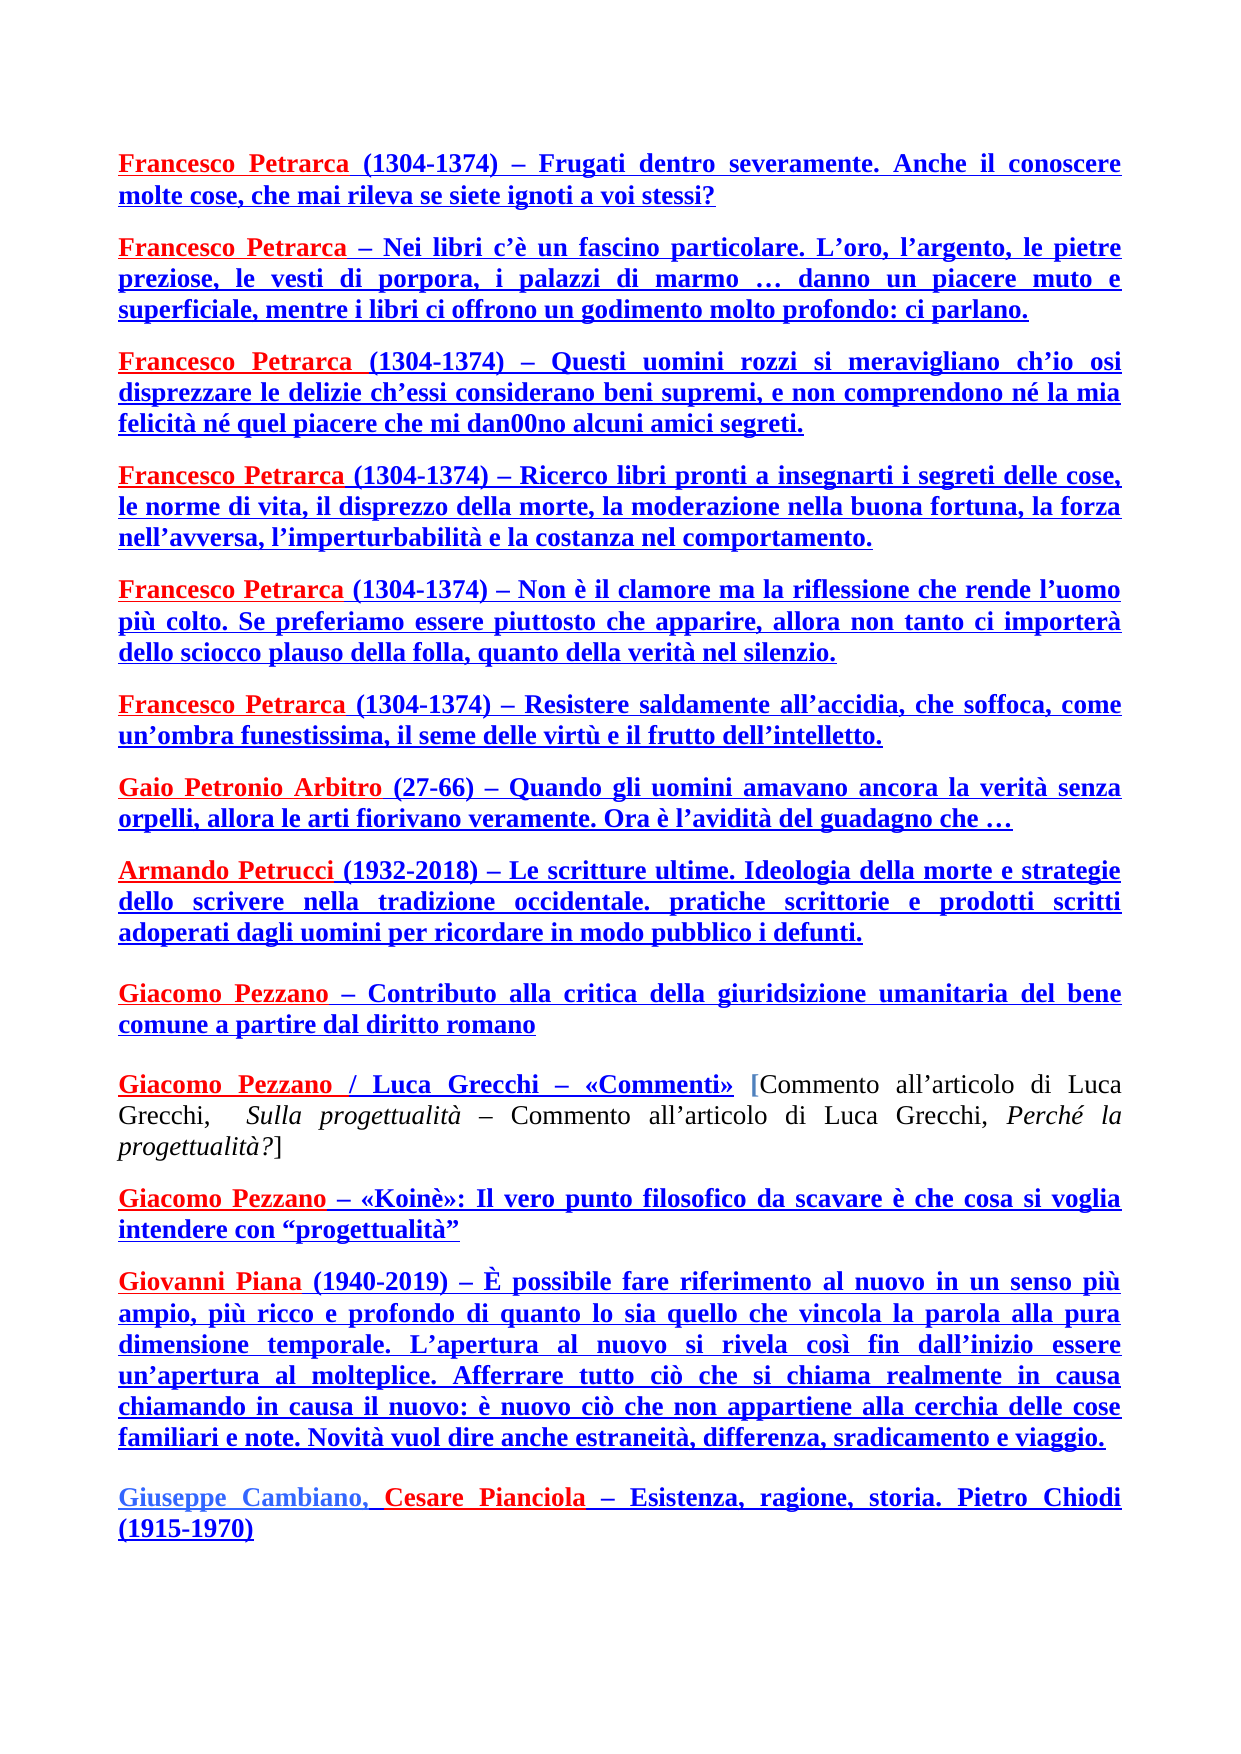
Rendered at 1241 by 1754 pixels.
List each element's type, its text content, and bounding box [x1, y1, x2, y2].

text Gaio Petronio Arbitro (27-66) – Quando gli uomini amavano ancora la verità senza orpelli, allora le arti fiorivano veramente. Ora è l’avidità del guadagno che … [118, 799, 1122, 833]
text Francesco Petrarca – Nei libri c’è un fascino particolare. L’oro, l’argento, le pietre preziose, le vesti di porpora, i palazzi di marmo … danno un piacere muto e superficiale, mentre i libri ci offrono un godimento molto profondo: ci parlano. [118, 231, 1122, 258]
text Francesco Petrarca (1304-1374) – Ricerco libri pronti a insegnarti i segreti delle cose, le norme di vita, il disprezzo della morte, la moderazione nella buona fortuna, la forza nell’avversa, l’imperturbabilità e la costanza nel comportamento. [118, 519, 1122, 553]
text Francesco Petrarca (1304-1374) – Resistere saldamente all’accidia, che soffoca, come un’ombra funestissima, il seme delle virtù e il frutto dell’intelletto. [118, 716, 1122, 750]
text Francesco Petrarca (1304-1374) – Non è il clamore ma la riflessione che rende l’uomo più colto. Se preferiamo essere piuttosto che apparire, allora non tanto ci importerà dello sciocco plauso della folla, quanto della verità nel silenzio. [118, 633, 1122, 667]
text Francesco Petrarca – Nei libri c’è un fascino particolare. L’oro, l’argento, le pietre preziose, le vesti di porpora, i palazzi di marmo … danno un piacere muto e superficiale, mentre i libri ci offrono un godimento molto profondo: ci parlano. [118, 259, 1122, 289]
subtitle Giovanni Piana (1940-2019) – È possibile fare riferimento al nuovo in un senso più ampio, più ricco e profondo di quanto lo sia quello che vincola la parola alla pura dimensione temporale. L’apertura al nuovo si rivela così fin dall’inizio essere un’apertura al molteplice. Afferrare tutto ciò che si chiama realmente in causa chiamando in causa il nuovo: è nuovo ciò che non appartiene alla cerchia delle cose familiari e note. Novità vuol dire anche estraneità, differenza, sradicamento e viaggio. [118, 1266, 1122, 1355]
text Francesco Petrarca (1304-1374) – Ricerco libri pronti a insegnarti i segreti delle cose, le norme di vita, il disprezzo della morte, la moderazione nella buona fortuna, la forza nell’avversa, l’imperturbabilità e la costanza nel comportamento. [118, 488, 1122, 518]
text Francesco Petrarca (1304-1374) – Ricerco libri pronti a insegnarti i segreti delle cose, le norme di vita, il disprezzo della morte, la moderazione nella buona fortuna, la forza nell’avversa, l’imperturbabilità e la costanza nel comportamento. [118, 459, 1122, 486]
subtitle Giovanni Piana (1940-2019) – È possibile fare riferimento al nuovo in un senso più ampio, più ricco e profondo di quanto lo sia quello che vincola la parola alla pura dimensione temporale. L’apertura al nuovo si rivela così fin dall’inizio essere un’apertura al molteplice. Afferrare tutto ciò che si chiama realmente in causa chiamando in causa il nuovo: è nuovo ciò che non appartiene alla cerchia delle cose familiari e note. Novità vuol dire anche estraneità, differenza, sradicamento e viaggio. [118, 1419, 1122, 1452]
subtitle Giacomo Pezzano – «Koinè»: Il vero punto filosofico da scavare è che cosa si voglia intendere con “progettualità” [118, 1182, 1122, 1209]
subtitle Francesco Petrarca (1304-1374) – Frugati dentro severamente. Anche il conoscere molte cose, che mai rileva se siete ignoti a voi stessi? [118, 148, 1122, 175]
subtitle Giacomo Pezzano – Contributo alla critica della giuridsizione umanitaria del bene comune a partire dal diritto romano [118, 1005, 1122, 1039]
subtitle Francesco Petrarca (1304-1374) – Frugati dentro severamente. Anche il conoscere molte cose, che mai rileva se siete ignoti a voi stessi? [118, 176, 1122, 210]
text Gaio Petronio Arbitro (27-66) – Quando gli uomini amavano ancora la verità senza orpelli, allora le arti fiorivano veramente. Ora è l’avidità del guadagno che … [118, 771, 1122, 798]
text Francesco Petrarca (1304-1374) – Non è il clamore ma la riflessione che rende l’uomo più colto. Se preferiamo essere piuttosto che apparire, allora non tanto ci importerà dello sciocco plauso della folla, quanto della verità nel silenzio. [118, 573, 1122, 632]
text Francesco Petrarca (1304-1374) – Questi uomini rozzi si meravigliano ch’io osi disprezzare le delizie ch’essi considerano beni supremi, e non comprendono né la mia felicità né quel piacere che mi dan00no alcuni amici segreti. [118, 374, 1122, 438]
subtitle Giovanni Piana (1940-2019) – È possibile fare riferimento al nuovo in un senso più ampio, più ricco e profondo di quanto lo sia quello che vincola la parola alla pura dimensione temporale. L’apertura al nuovo si rivela così fin dall’inizio essere un’apertura al molteplice. Afferrare tutto ciò che si chiama realmente in causa chiamando in causa il nuovo: è nuovo ciò che non appartiene alla cerchia delle cose familiari e note. Novità vuol dire anche estraneità, differenza, sradicamento e viaggio. [118, 1356, 1122, 1417]
text Francesco Petrarca – Nei libri c’è un fascino particolare. L’oro, l’argento, le pietre preziose, le vesti di porpora, i palazzi di marmo … danno un piacere muto e superficiale, mentre i libri ci offrono un godimento molto profondo: ci parlano. [118, 291, 1122, 324]
text Francesco Petrarca (1304-1374) – Resistere saldamente all’accidia, che soffoca, come un’ombra funestissima, il seme delle virtù e il frutto dell’intelletto. [118, 688, 1122, 715]
text Giuseppe Cambiano, Cesare Pianciola – Esistenza, ragione, storia. Pietro Chiodi (1915-1970) [118, 1510, 1122, 1543]
subtitle Giacomo Pezzano – Contributo alla critica della giuridsizione umanitaria del bene comune a partire dal diritto romano [118, 977, 1122, 1004]
subtitle Giacomo Pezzano – «Koinè»: Il vero punto filosofico da scavare è che cosa si voglia intendere con “progettualità” [118, 1211, 1122, 1245]
text Giacomo Pezzano / Luca Grecchi – «Commenti» [Commento all’articolo di Luca Grecchi, Sulla progettualità – Commento all’articolo di Luca Grecchi, Perché la progettualità?] [118, 1068, 1122, 1162]
text Francesco Petrarca (1304-1374) – Questi uomini rozzi si meravigliano ch’io osi disprezzare le delizie ch’essi considerano beni supremi, e non comprendono né la mia felicità né quel piacere che mi dan00no alcuni amici segreti. [118, 345, 1122, 372]
subtitle Armando Petrucci (1932-2018) – Le scritture ultime. Ideologia della morte e strategie dello scrivere nella tradizione occidentale. pratiche scrittorie e prodotti scritti adoperati dagli uomini per ricordare in modo pubblico i defunti. [118, 854, 1122, 912]
subtitle Armando Petrucci (1932-2018) – Le scritture ultime. Ideologia della morte e strategie dello scrivere nella tradizione occidentale. pratiche scrittorie e prodotti scritti adoperati dagli uomini per ricordare in modo pubblico i defunti. [118, 914, 1122, 947]
text Giuseppe Cambiano, Cesare Pianciola – Esistenza, ragione, storia. Pietro Chiodi (1915-1970) [118, 1481, 1122, 1508]
